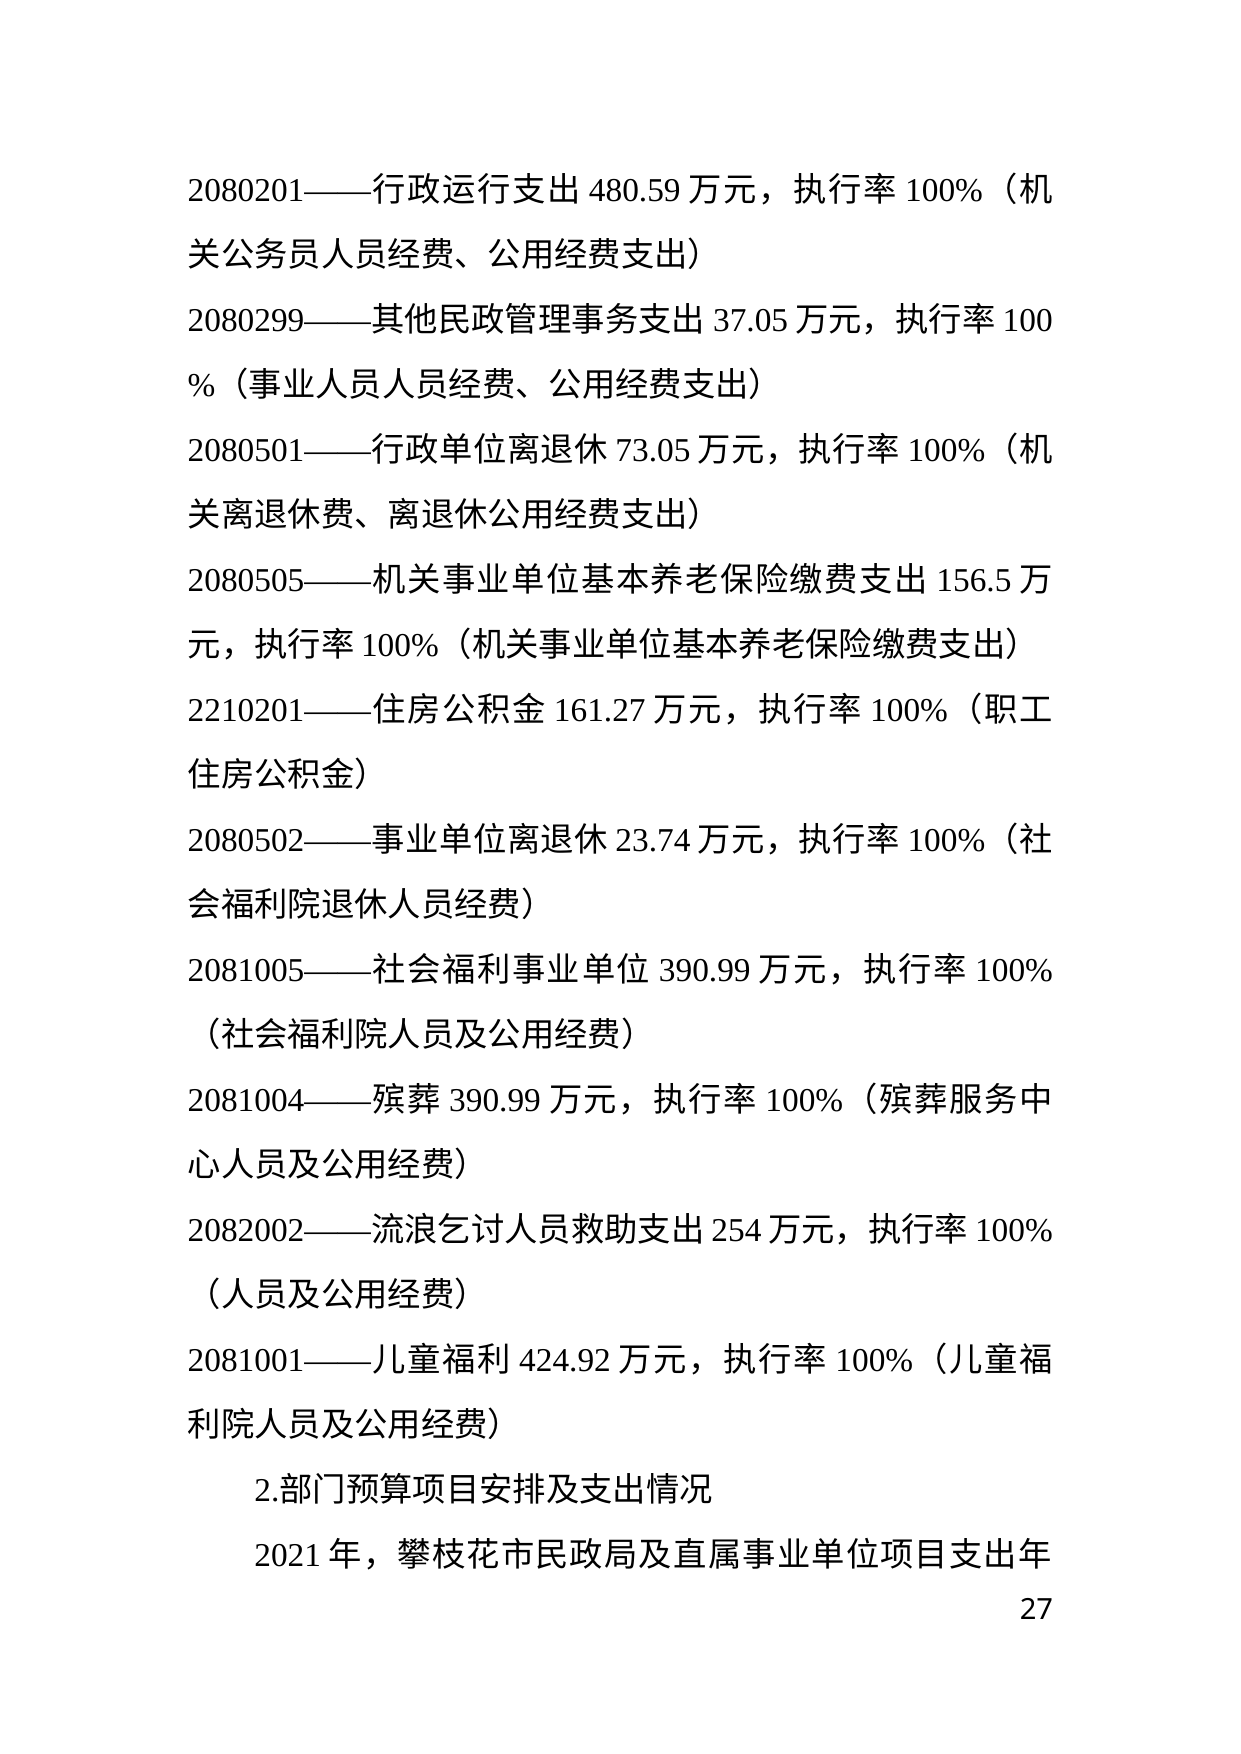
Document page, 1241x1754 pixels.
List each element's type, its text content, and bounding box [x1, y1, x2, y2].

text 2080501——行政单位离退休73.05万元，执行率100%（机关离退休费、离退休公用经费支出） [187, 414, 1053, 544]
text 2080201——行政运行支出480.59万元，执行率100%（机关公务员人员经费、公用经费支出） [187, 154, 1053, 284]
text 2210201——住房公积金161.27万元，执行率100%（职工住房公积金） [187, 674, 1053, 804]
text 2080502——事业单位离退休23.74万元，执行率100%（社会福利院退休人员经费） [187, 804, 1053, 934]
text 2.部门预算项目安排及支出情况 [187, 1454, 1053, 1519]
text 2082002——流浪乞讨人员救助支出254万元，执行率100%（人员及公用经费） [187, 1194, 1053, 1324]
text 2081005——社会福利事业单位390.99万元，执行率100%（社会福利院人员及公用经费） [187, 934, 1053, 1064]
text 2081001——儿童福利424.92万元，执行率100%（儿童福利院人员及公用经费） [187, 1324, 1053, 1454]
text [187, 1519, 1053, 1584]
text 2080505——机关事业单位基本养老保险缴费支出156.5万元，执行率100%（机关事业单位基本养老保险缴费支出） [187, 544, 1053, 674]
text 2080299——其他民政管理事务支出37.05万元，执行率100%（事业人员人员经费、公用经费支出） [187, 284, 1053, 414]
text 2081004——殡葬390.99万元，执行率100%（殡葬服务中心人员及公用经费） [187, 1064, 1053, 1194]
